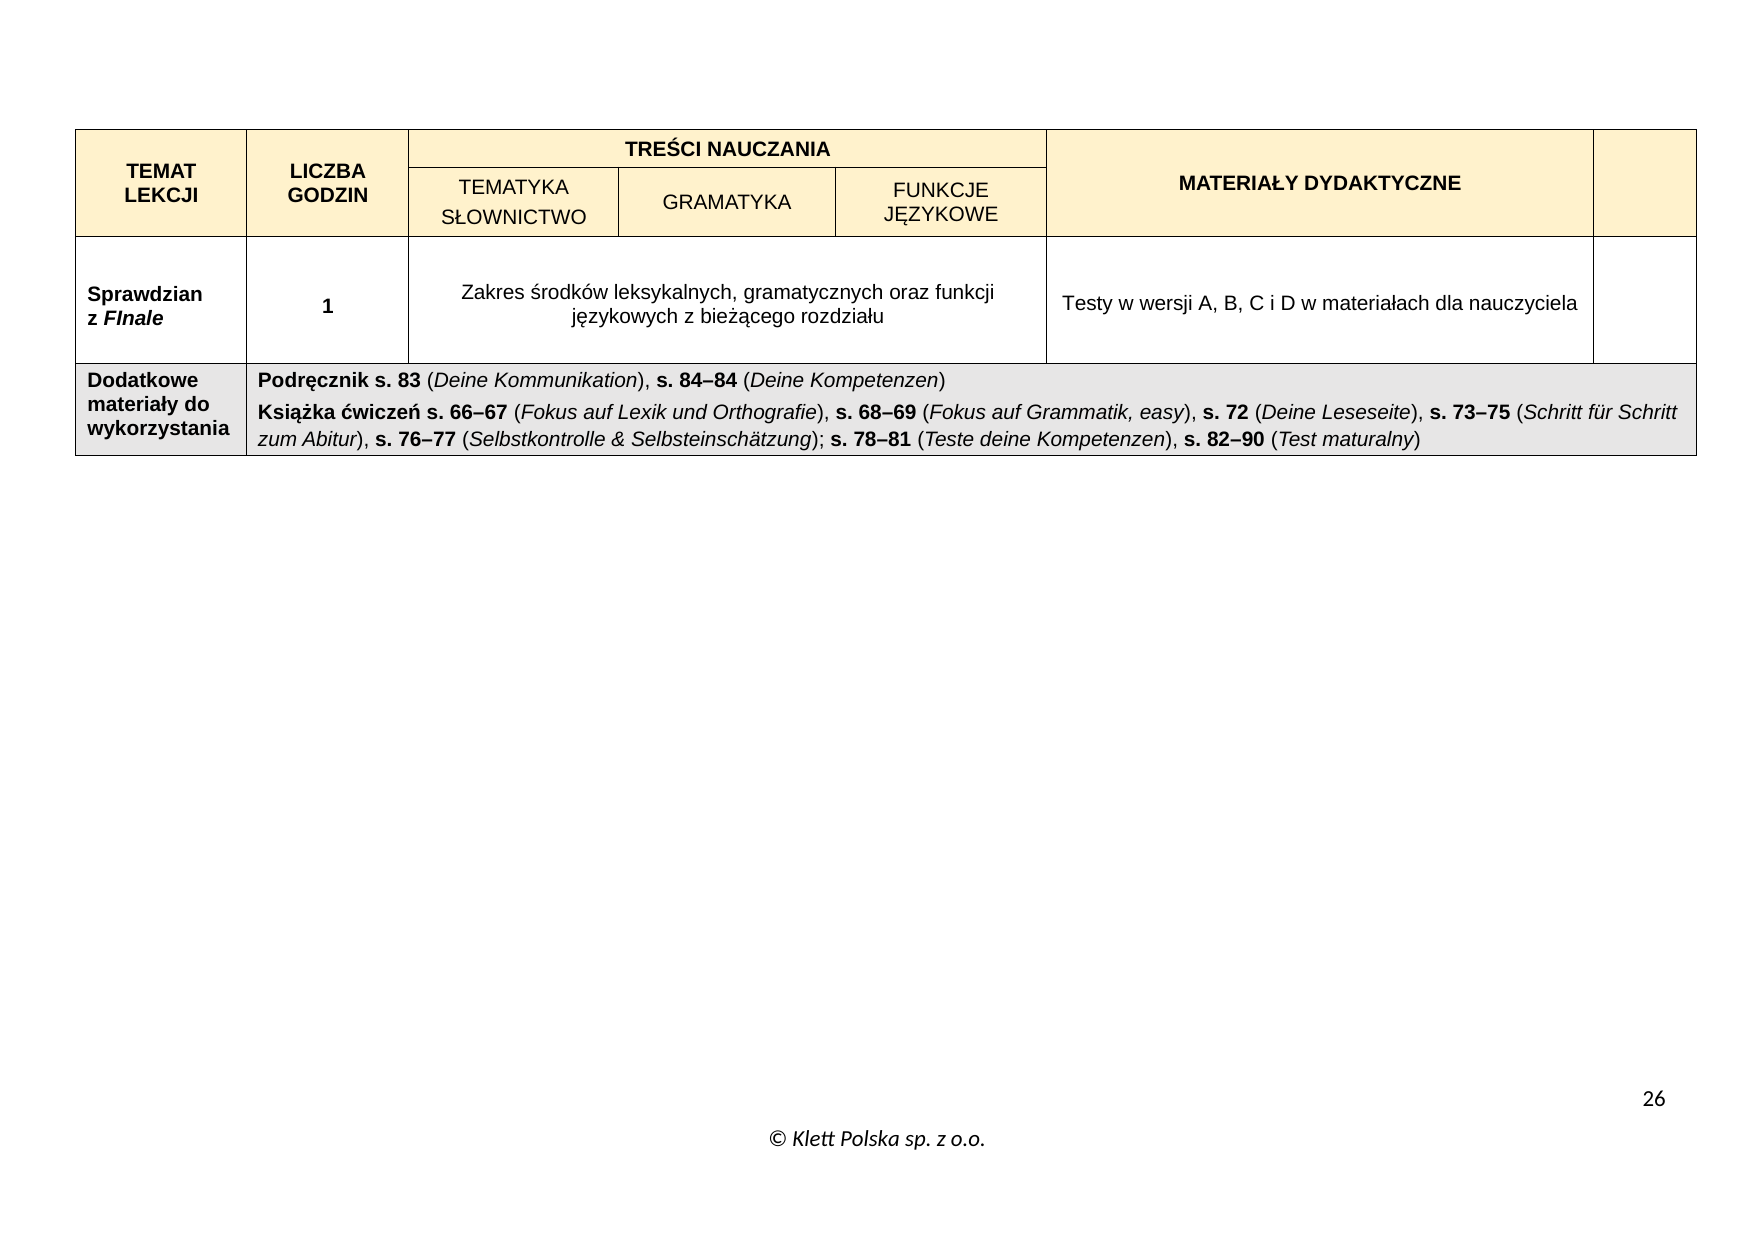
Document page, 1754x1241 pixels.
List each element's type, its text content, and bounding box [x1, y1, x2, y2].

table_header TEMAT LEKCJI [76, 130, 246, 236]
table_cell FUNKCJE JĘZYKOWE [836, 168, 1046, 236]
table_cell TEMATYKA SŁOWNICTWO [409, 168, 618, 236]
table_cell [1594, 237, 1696, 363]
table_header MATERIAŁY DYDAKTYCZNE [1047, 130, 1593, 236]
table_header LICZBA GODZIN [247, 130, 408, 236]
table_cell GRAMATYKA [619, 168, 835, 236]
table_header [1594, 130, 1696, 236]
table_cell Sprawdzian z FInale [76, 237, 246, 363]
table_cell 1 [247, 237, 408, 363]
table_header TREŚCI NAUCZANIA [409, 130, 1046, 167]
table_cell Podręcznik s. 83 (Deine Kommunikation), s. 84–84 (Deine Kompetenzen) Książka ćwiczeń s. 66–67 (Fokus auf Lexik und Orthografie), s. 68–69 (Fokus auf Grammatik, easy), s. 72 (Deine Leseseite), s. 73–75 (Schritt für Schritt zum Abitur), s. 76–77 (Selbstkontrolle & Selbsteinschätzung); s. 78–81 (Teste deine Kompetenzen), s. 82–90 (Test maturalny) [247, 364, 1696, 455]
table_cell Dodatkowe materiały do wykorzystania [76, 364, 246, 455]
table_cell Testy w wersji A, B, C i D w materiałach dla nauczyciela [1047, 237, 1593, 363]
table_cell Zakres środków leksykalnych, gramatycznych oraz funkcji językowych z bieżącego rozdziału [409, 237, 1046, 363]
